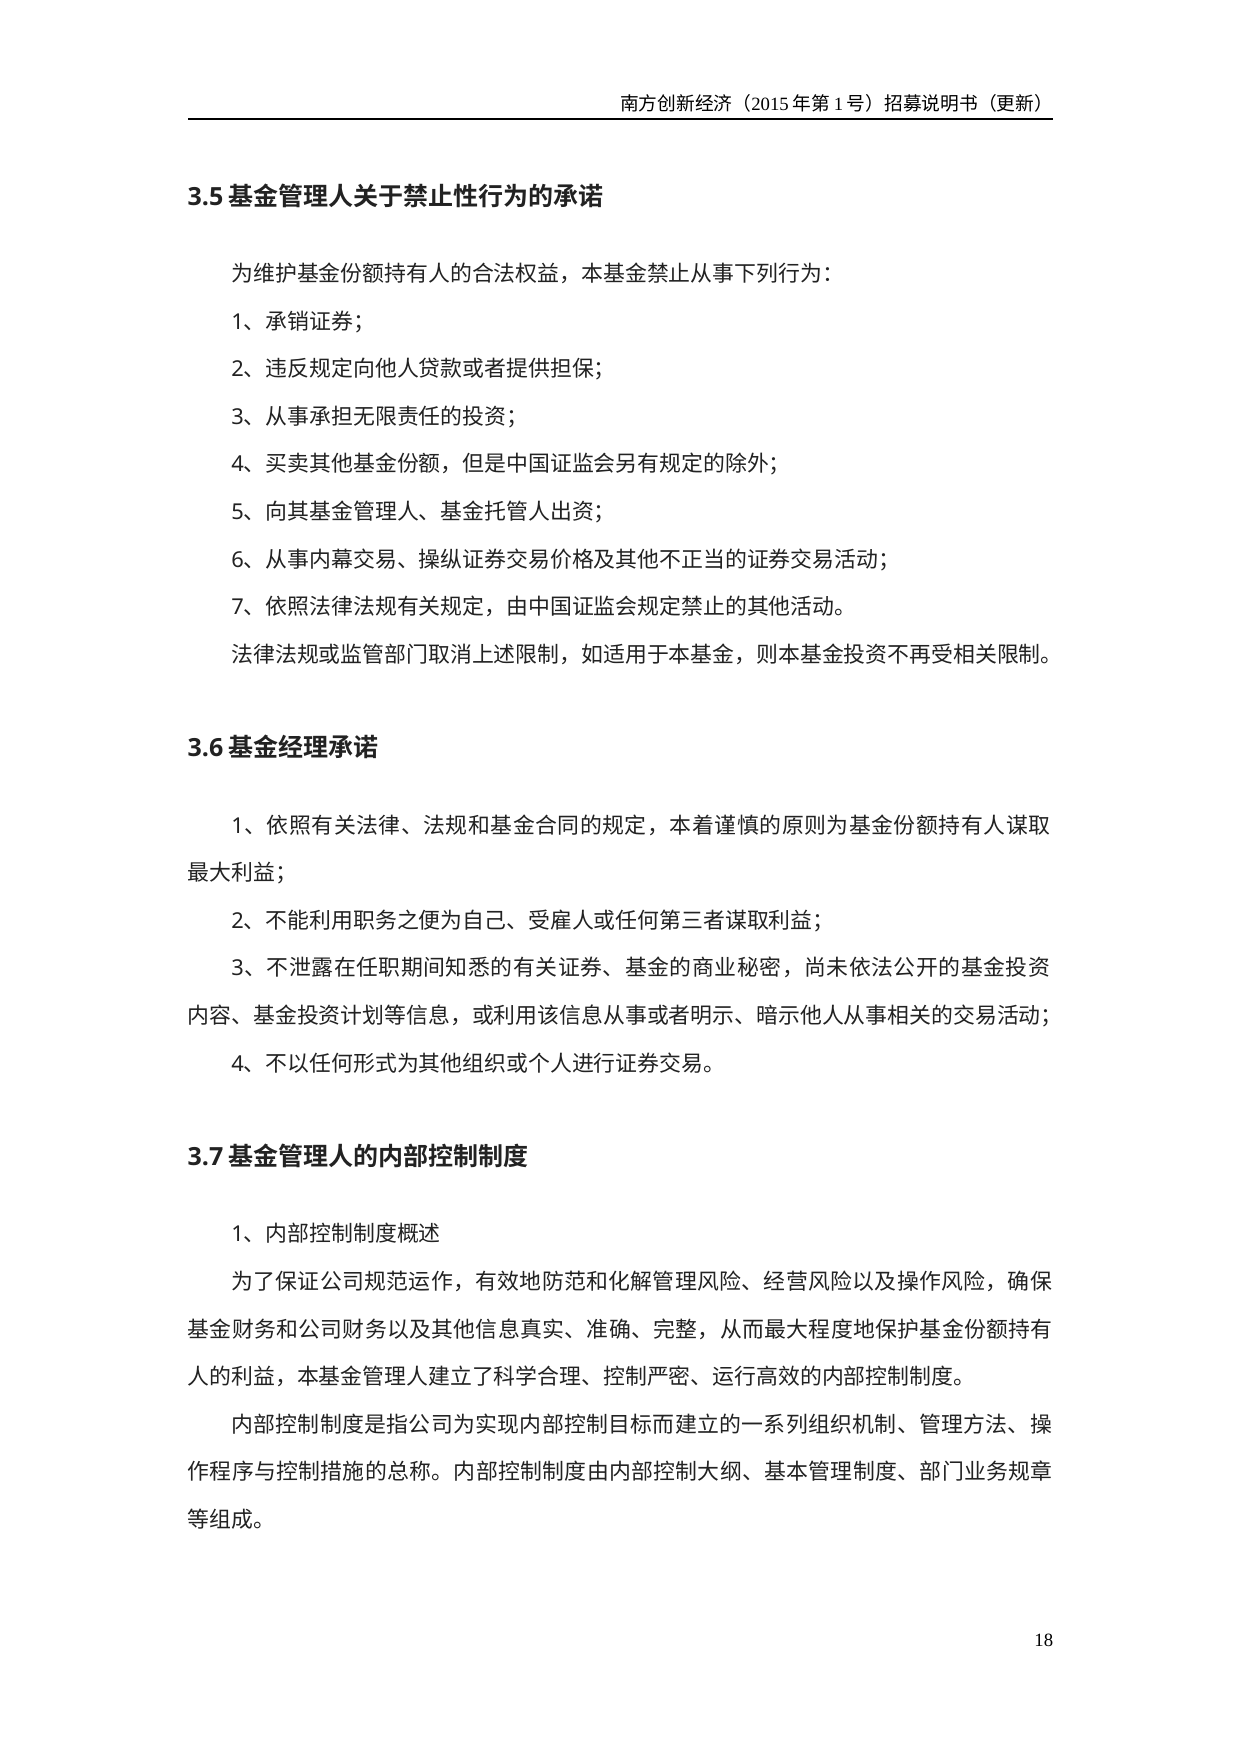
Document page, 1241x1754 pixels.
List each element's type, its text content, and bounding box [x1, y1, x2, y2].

text 1、内部控制制度概述 [187, 1216, 1053, 1248]
text 4、不以任何形式为其他组织或个人进行证券交易。 [187, 1046, 1053, 1077]
text 为了保证公司规范运作，有效地防范和化解管理风险、经营风险以及操作风险，确保基金财务和公司财务以及其他信息真实、准确、完整，从而最大程度地保护基金份额持有人的利益，本基金管理人建立了科学合理、控制严密、运行高效的内部控制制度。 [187, 1264, 1053, 1391]
text 3、从事承担无限责任的投资； [187, 399, 1053, 431]
text 4、买卖其他基金份额，但是中国证监会另有规定的除外； [187, 446, 1053, 478]
text 3.6基金经理承诺 [187, 713, 1053, 778]
text 1、承销证券； [187, 304, 1053, 335]
text 2、不能利用职务之便为自己、受雇人或任何第三者谋取利益； [187, 903, 1053, 934]
text 3.7基金管理人的内部控制制度 [187, 1122, 1053, 1187]
text 1、依照有关法律、法规和基金合同的规定，本着谨慎的原则为基金份额持有人谋取最大利益； [187, 808, 1053, 887]
text 7、依照法律法规有关规定，由中国证监会规定禁止的其他活动。 [187, 589, 1053, 621]
text 3、不泄露在任职期间知悉的有关证券、基金的商业秘密，尚未依法公开的基金投资内容、基金投资计划等信息，或利用该信息从事或者明示、暗示他人从事相关的交易活动； [187, 950, 1053, 1030]
text 5、向其基金管理人、基金托管人出资； [187, 494, 1053, 526]
text 2、违反规定向他人贷款或者提供担保； [187, 351, 1053, 383]
text 法律法规或监管部门取消上述限制，如适用于本基金，则本基金投资不再受相关限制。 [187, 637, 1053, 668]
text 6、从事内幕交易、操纵证券交易价格及其他不正当的证券交易活动； [187, 542, 1053, 573]
text 3.5基金管理人关于禁止性行为的承诺 [187, 162, 1053, 227]
text 内部控制制度是指公司为实现内部控制目标而建立的一系列组织机制、管理方法、操作程序与控制措施的总称。内部控制制度由内部控制大纲、基本管理制度、部门业务规章等组成。 [187, 1407, 1053, 1533]
text 为维护基金份额持有人的合法权益，本基金禁止从事下列行为： [187, 256, 1053, 288]
